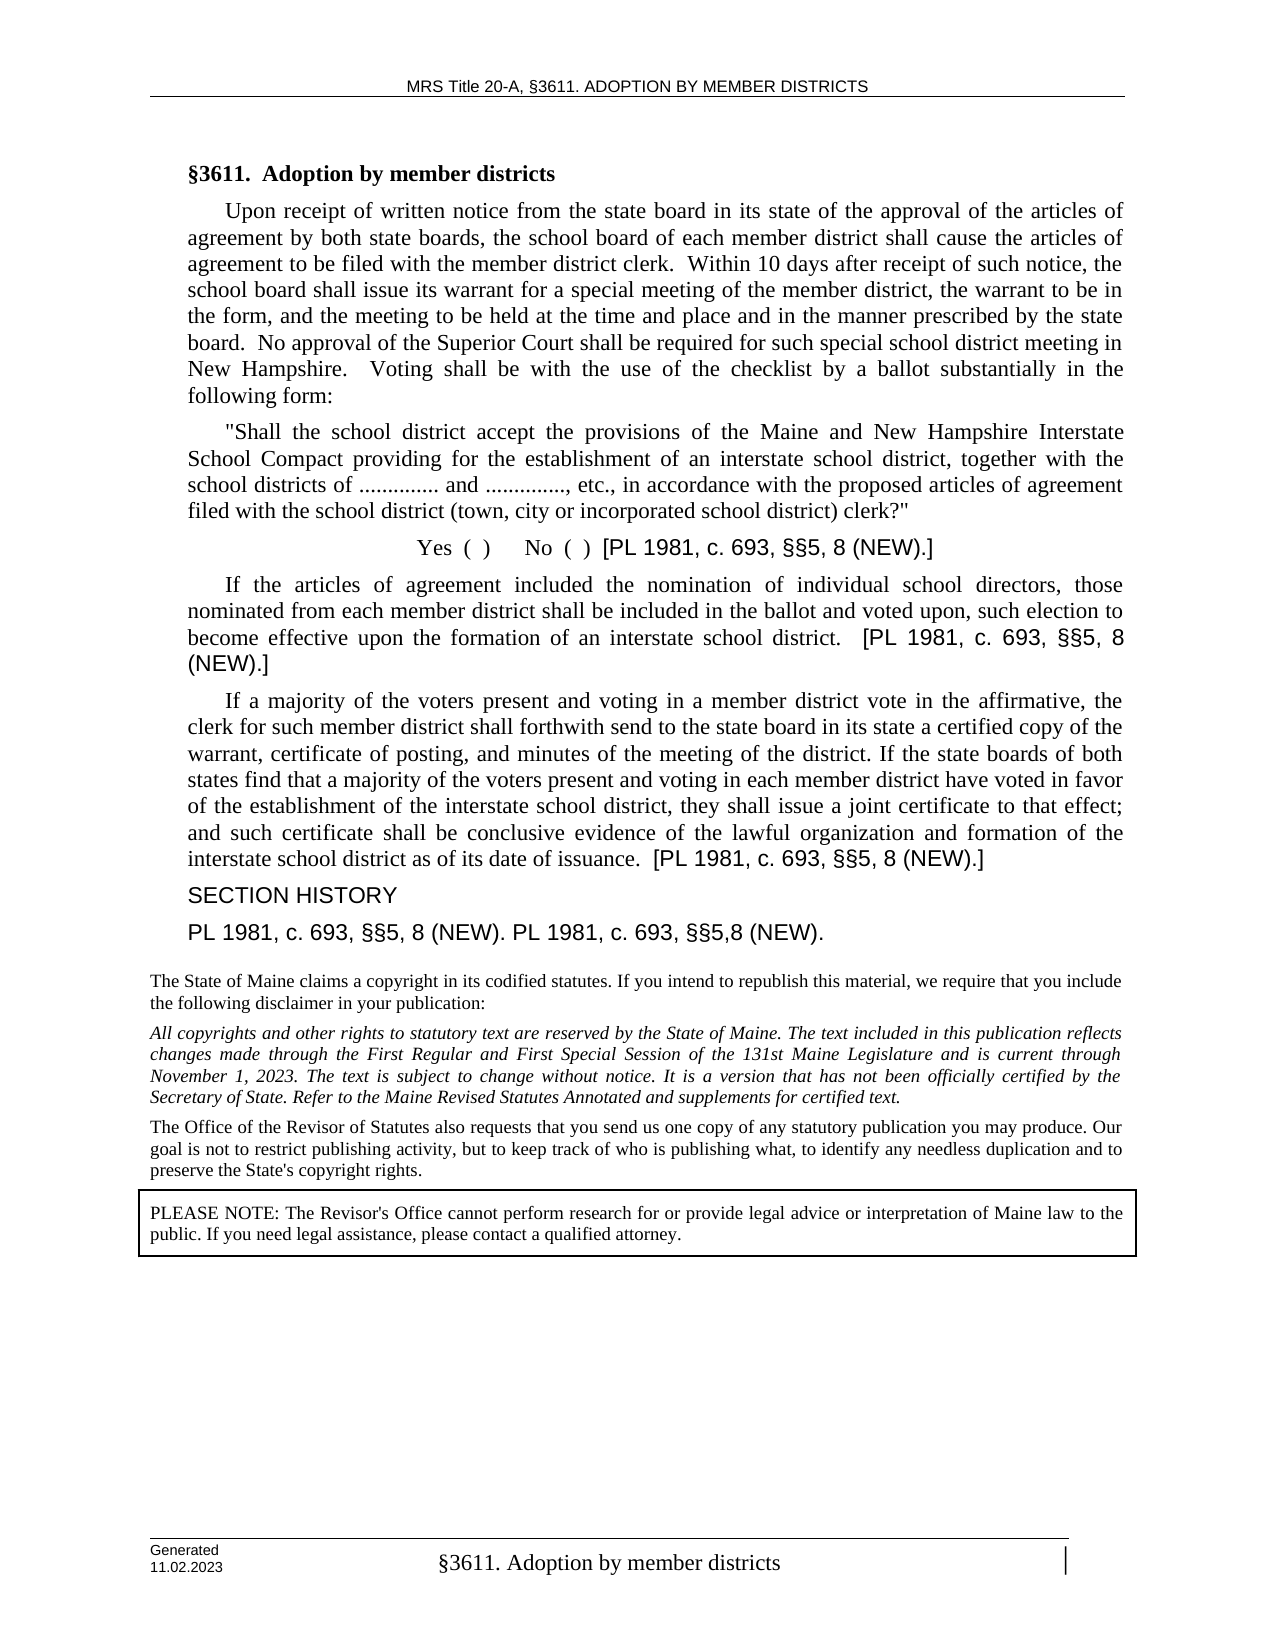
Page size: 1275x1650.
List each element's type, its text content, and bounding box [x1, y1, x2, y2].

text If the articles of agreement included the nomination of individual school directors, those nominated from each member district shall be included in the ballot and voted upon, such election to become effective upon the formation of an interstate school district. [PL 1981, c. 693, §§5, 8 (NEW).] [187, 571, 1125, 677]
text Yes ( ) No ( ) [PL 1981, c. 693, §§5, 8 (NEW).] [187, 534, 1125, 561]
text The State of Maine claims a copyright in its codified statutes. If you intend to republish this material, we require that you include the following disclaimer in your publication: [150, 970, 1125, 1013]
text "Shall the school district accept the provisions of the Maine and New Hampshire Interstate School Compact providing for the establishment of an interstate school district, together with the school districts of .............. and .............., etc., in accordance with the proposed articles of agreement filed with the school district (town, city or incorporated school district) clerk?" [187, 418, 1125, 524]
text If a majority of the voters present and voting in a member district vote in the affirmative, the clerk for such member district shall forthwith send to the state board in its state a certified copy of the warrant, certificate of posting, and minutes of the meeting of the district. If the state boards of both states find that a majority of the voters present and voting in each member district have voted in favor of the establishment of the interstate school district, they shall issue a joint certificate to that effect; and such certificate shall be conclusive evidence of the lawful organization and formation of the interstate school district as of its date of issuance. [PL 1981, c. 693, §§5, 8 (NEW).] [187, 687, 1125, 872]
text Upon receipt of written notice from the state board in its state of the approval of the articles of agreement by both state boards, the school board of each member district shall cause the articles of agreement to be filed with the member district clerk. Within 10 days after receipt of such notice, the school board shall issue its warrant for a special meeting of the member district, the warrant to be in the form, and the meeting to be held at the time and place and in the manner prescribed by the state board. No approval of the Superior Court shall be required for such special school district meeting in New Hampshire. Voting shall be with the use of the checklist by a ballot substantially in the following form: [187, 197, 1125, 408]
text SECTION HISTORY [187, 882, 1125, 908]
text PL 1981, c. 693, §§5, 8 (NEW). PL 1981, c. 693, §§5,8 (NEW). [187, 919, 1125, 945]
text §3611. Adoption by member districts [187, 160, 1125, 187]
text PLEASE NOTE: The Revisor's Office cannot perform research for or provide legal advice or interpretation of Maine law to the public. If you need legal assistance, please contact a qualified attorney. [140, 1191, 1135, 1255]
text The Office of the Revisor of Statutes also requests that you send us one copy of any statutory publication you may produce. Our goal is not to restrict publishing activity, but to keep track of who is publishing what, to identify any needless duplication and to preserve the State's copyright rights. [150, 1116, 1125, 1181]
text All copyrights and other rights to statutory text are reserved by the State of Maine. The text included in this publication reflects changes made through the First Regular and First Special Session of the 131st Maine Legislature and is current through November 1, 2023 . The text is subject to change without notice. It is a version that has not been officially certified by the Secretary of State. Refer to the Maine Revised Statutes Annotated and supplements for certified text. [150, 1022, 1125, 1108]
